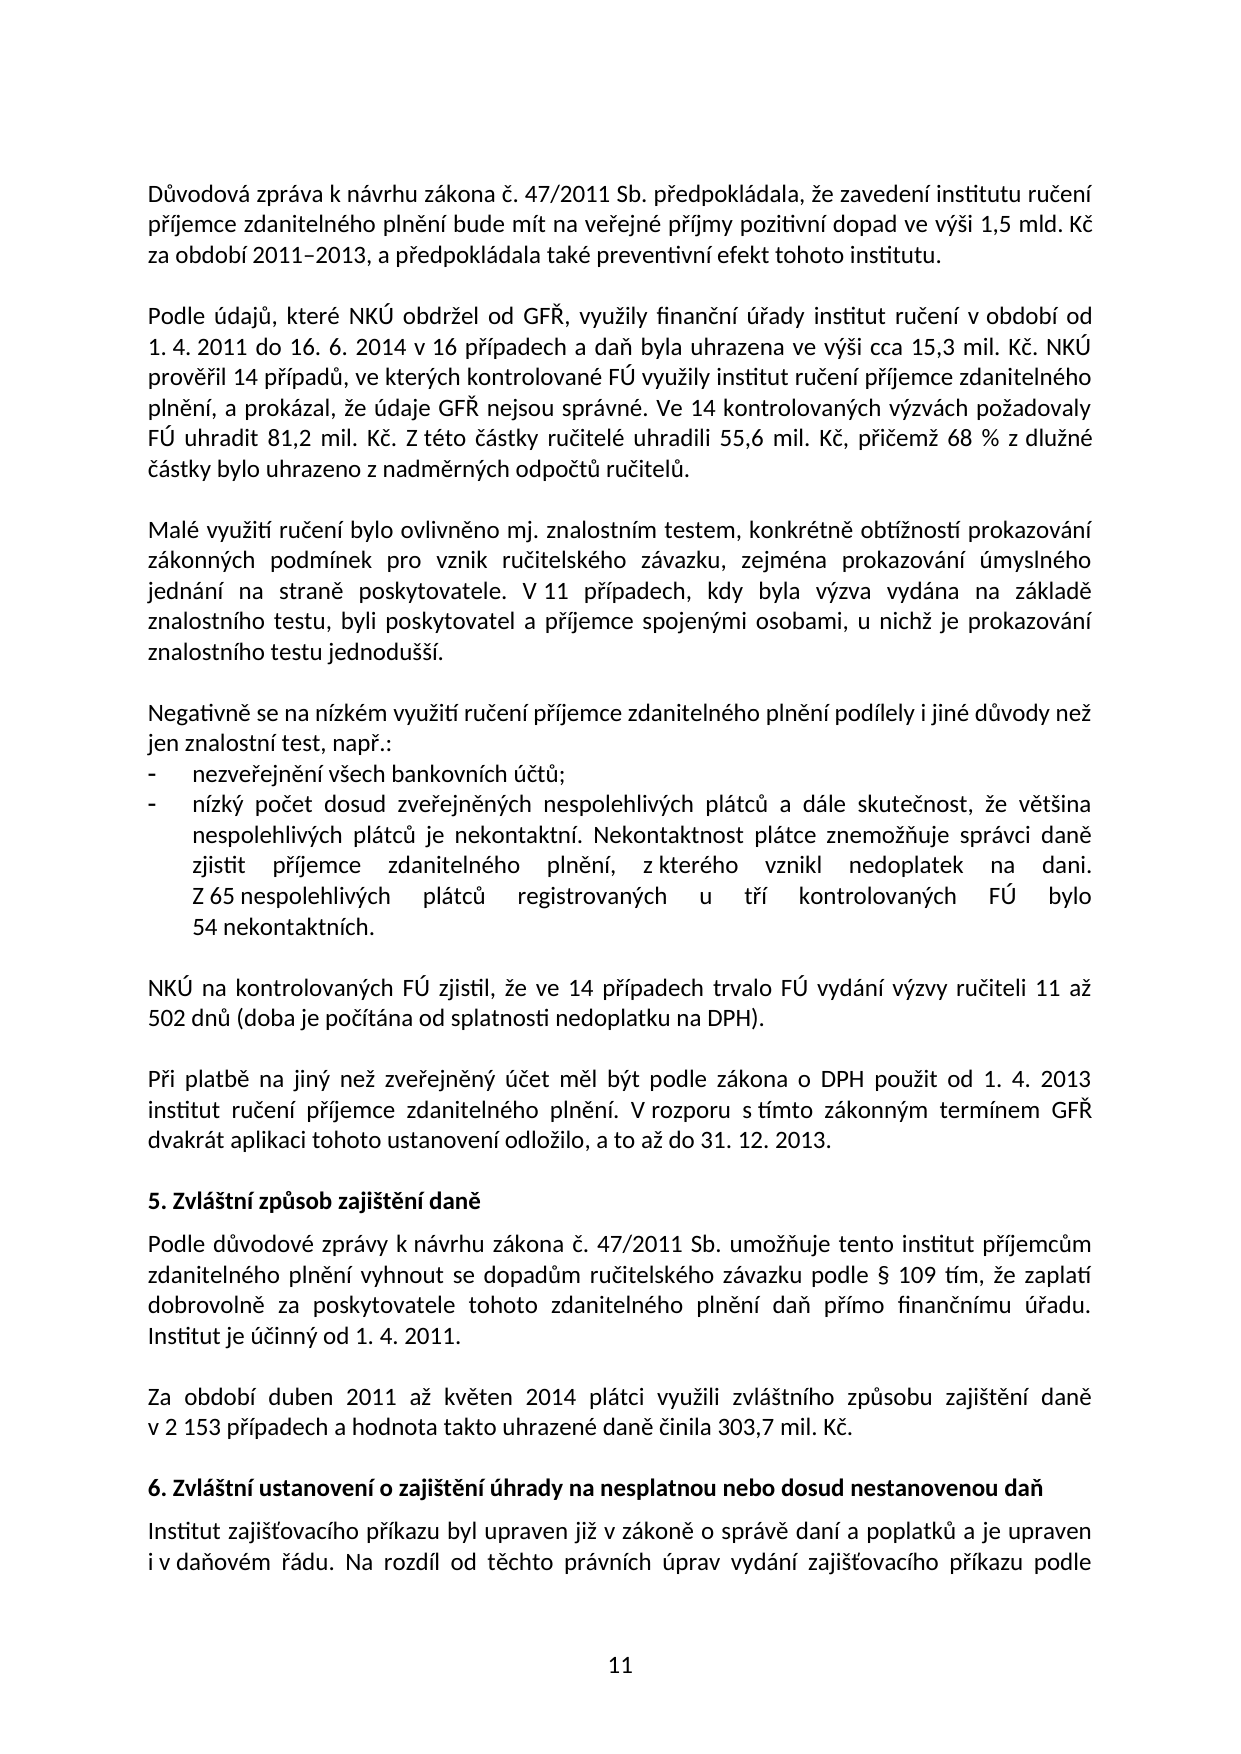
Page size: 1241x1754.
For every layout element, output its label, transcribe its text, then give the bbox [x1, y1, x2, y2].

subtitle 6. Zvláštní ustanovení o zajištění úhrady na nesplatnou nebo dosud nestanovenou daň [148, 1472, 1093, 1503]
subtitle 5. Zvláštní způsob zajištění daně [148, 1185, 1093, 1216]
text Za období duben 2011 až květen 2014 plátci využili zvláštního způsobu zajištění daně v 2 153 případech a hodnota takto uhrazené daně činila 303,7 mil. Kč. [148, 1381, 1093, 1442]
text Podle údajů, které NKÚ obdržel od GFŘ, využily finanční úřady institut ručení v období od 1. 4. 2011 do 16. 6. 2014 v 16 případech a daň byla uhrazena ve výši cca 15,3 mil. Kč. NKÚ prověřil 14 případů, ve kterých kontrolované FÚ využily institut ručení příjemce zdanitelného plnění, a prokázal, že údaje GFŘ nejsou správné. Ve 14 kontrolovaných výzvách požadovaly FÚ uhradit 81,2 mil. Kč. Z této částky ručitelé uhradili 55,6 mil. Kč, přičemž 68 % z dlužné částky bylo uhrazeno z nadměrných odpočtů ručitelů. [148, 300, 1093, 483]
list nízký počet dosud zveřejněných nespolehlivých plátců a dále skutečnost, že většina nespolehlivých plátců je nekontaktní. Nekontaktnost plátce znemožňuje správci daně zjistit příjemce zdanitelného plnění, z kterého vznikl nedoplatek na dani. Z 65 nespolehlivých plátců registrovaných u tří kontrolovaných FÚ bylo 54 nekontaktních. [148, 788, 1093, 941]
text Důvodová zpráva k návrhu zákona č. 47/2011 Sb. předpokládala, že zavedení institutu ručení příjemce zdanitelného plnění bude mít na veřejné příjmy pozitivní dopad ve výši 1,5 mld. Kč za období 2011–2013, a předpokládala také preventivní efekt tohoto institutu. [148, 178, 1093, 270]
text Podle důvodové zprávy k návrhu zákona č. 47/2011 Sb. umožňuje tento institut příjemcům zdanitelného plnění vyhnout se dopadům ručitelského závazku podle § 109 tím, že zaplatí dobrovolně za poskytovatele tohoto zdanitelného plnění daň přímo finančnímu úřadu. Institut je účinný od 1. 4. 2011. [148, 1228, 1093, 1350]
text Při platbě na jiný než zveřejněný účet měl být podle zákona o DPH použit od 1. 4. 2013 institut ručení příjemce zdanitelného plnění. V rozporu s tímto zákonným termínem GFŘ dvakrát aplikaci tohoto ustanovení odložilo, a to až do 31. 12. 2013. [148, 1063, 1093, 1155]
text Malé využití ručení bylo ovlivněno mj. znalostním testem, konkrétně obtížností prokazování zákonných podmínek pro vznik ručitelského závazku, zejména prokazování úmyslného jednání na straně poskytovatele. V 11 případech, kdy byla výzva vydána na základě znalostního testu, byli poskytovatel a příjemce spojenými osobami, u nichž je prokazování znalostního testu jednodušší. [148, 514, 1093, 666]
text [148, 1516, 1093, 1577]
text NKÚ na kontrolovaných FÚ zjistil, že ve 14 případech trvalo FÚ vydání výzvy ručiteli 11 až 502 dnů (doba je počítána od splatnosti nedoplatku na DPH). [148, 972, 1093, 1033]
text Negativně se na nízkém využití ručení příjemce zdanitelného plnění podílely i jiné důvody než jen znalostní test, např.: [148, 697, 1093, 758]
list nezveřejnění všech bankovních účtů; [148, 758, 1093, 788]
